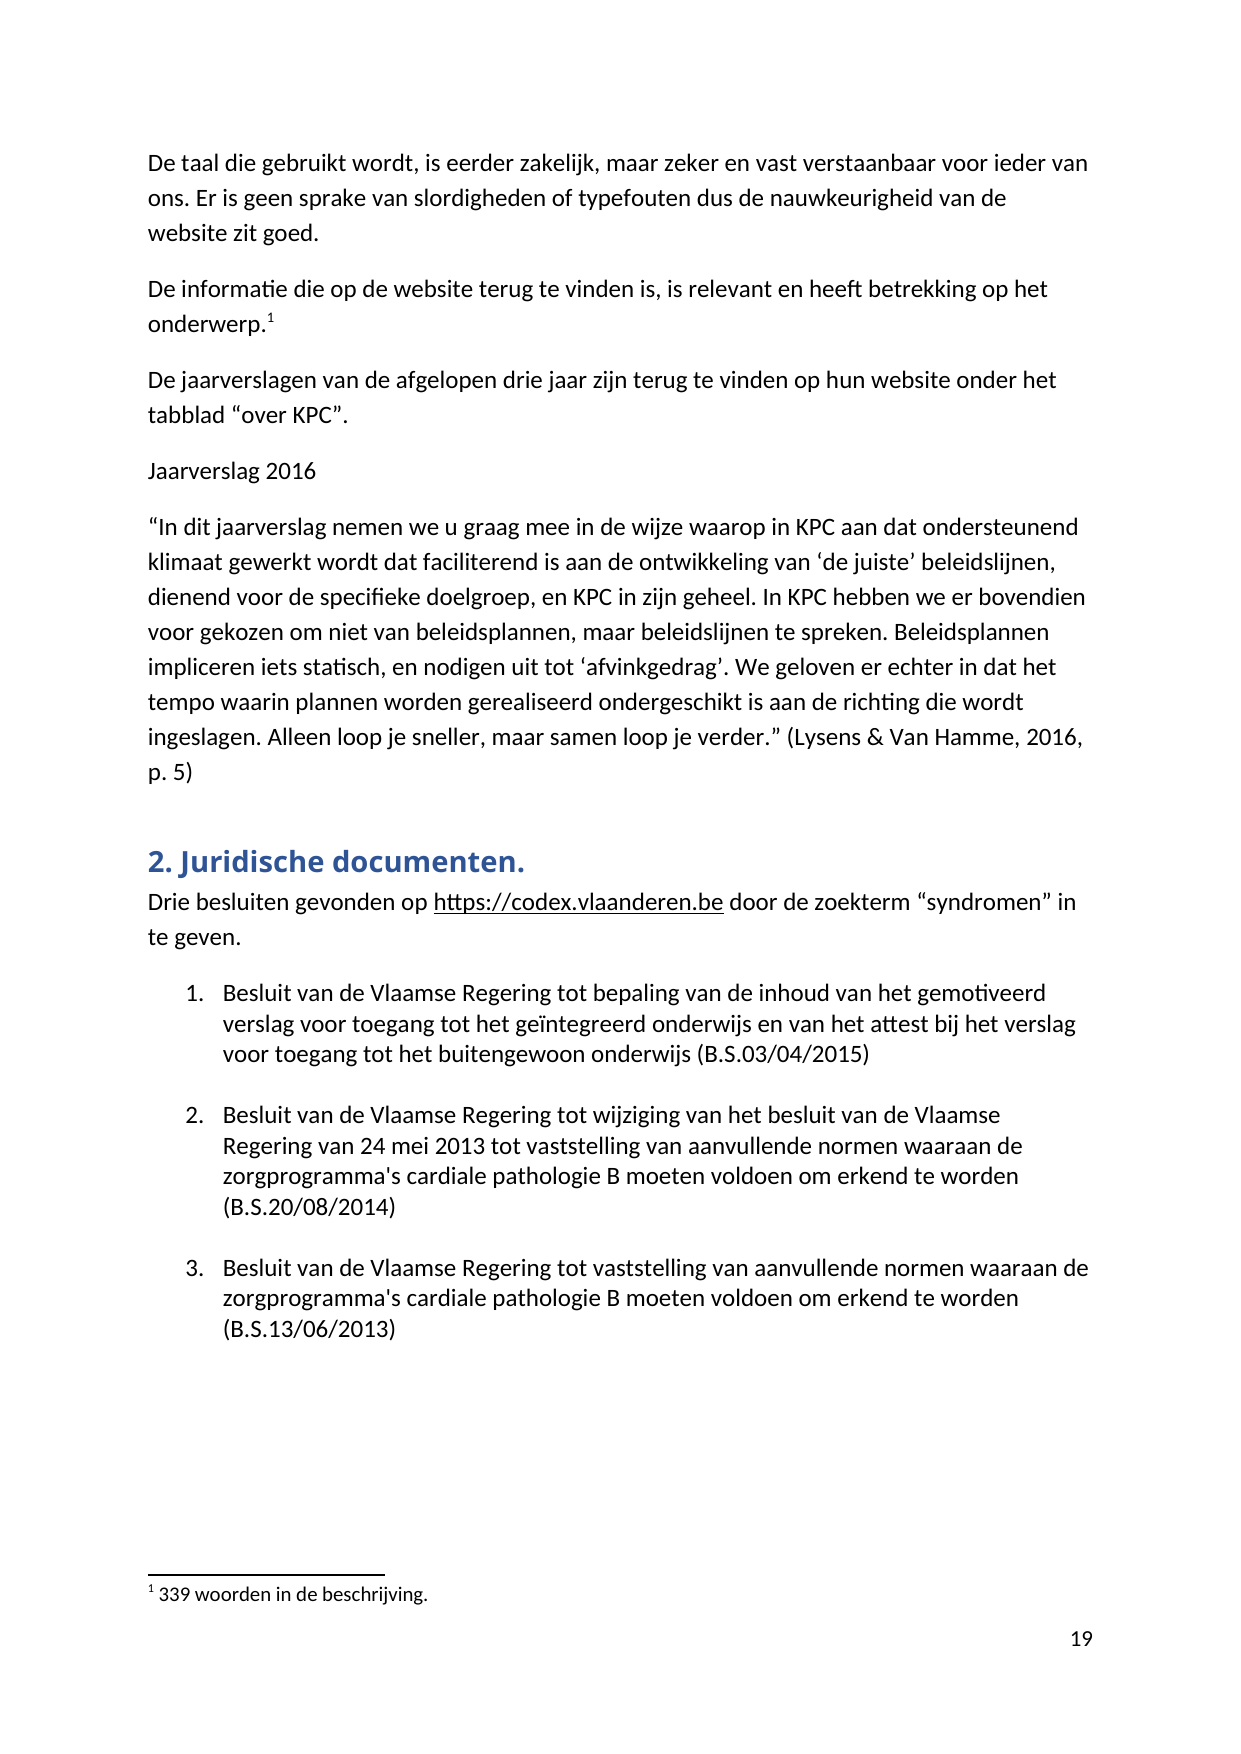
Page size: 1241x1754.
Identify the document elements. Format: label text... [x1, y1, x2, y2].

subtitle 2. Juridische documenten. [148, 841, 1093, 881]
list Besluit van de Vlaamse Regering tot wijziging van het besluit van de Vlaamse Regering van 24 mei 2013 tot vaststelling van aanvullende normen waaraan de zorgprogramma's cardiale pathologie B moeten voldoen om erkend te worden (B.S.20/08/2014) [185, 1099, 1093, 1222]
list Besluit van de Vlaamse Regering tot bepaling van de inhoud van het gemotiveerd verslag voor toegang tot het geïntegreerd onderwijs en van het attest bij het verslag voor toegang tot het buitengewoon onderwijs (B.S.03/04/2015) [185, 977, 1093, 1069]
text “In dit jaarverslag nemen we u graag mee in de wijze waarop in KPC aan dat ondersteunend klimaat gewerkt wordt dat faciliterend is aan de ontwikkeling van ‘de juiste’ beleidslijnen, dienend voor de specifieke doelgroep, en KPC in zijn geheel. In KPC hebben we er bovendien voor gekozen om niet van beleidsplannen, maar beleidslijnen te spreken. Beleidsplannen impliceren iets statisch, en nodigen uit tot ‘afvinkgedrag’. We geloven er echter in dat het tempo waarin plannen worden gerealiseerd ondergeschikt is aan de richting die wordt ingeslagen. Alleen loop je sneller, maar samen loop je verder.” (Lysens & Van Hamme, 2016, p. 5) [148, 511, 1093, 786]
text Drie besluiten gevonden op https://codex.vlaanderen.be door de zoekterm “syndromen” in te geven. [148, 887, 1093, 952]
text De informatie die op de website terug te vinden is, is relevant en heeft betrekking op het onderwerp. [148, 273, 1093, 339]
list Besluit van de Vlaamse Regering tot vaststelling van aanvullende normen waaraan de zorgprogramma's cardiale pathologie B moeten voldoen om erkend te worden (B.S.13/06/2013) [185, 1252, 1093, 1344]
text Jaarverslag 2016 [148, 455, 1093, 486]
text De taal die gebruikt wordt, is eerder zakelijk, maar zeker en vast verstaanbaar voor ieder van ons. Er is geen sprake van slordigheden of typefouten dus de nauwkeurigheid van de website zit goed. [148, 148, 1093, 248]
text De jaarverslagen van de afgelopen drie jaar zijn terug te vinden op hun website onder het tabblad “over KPC”. [148, 364, 1093, 430]
